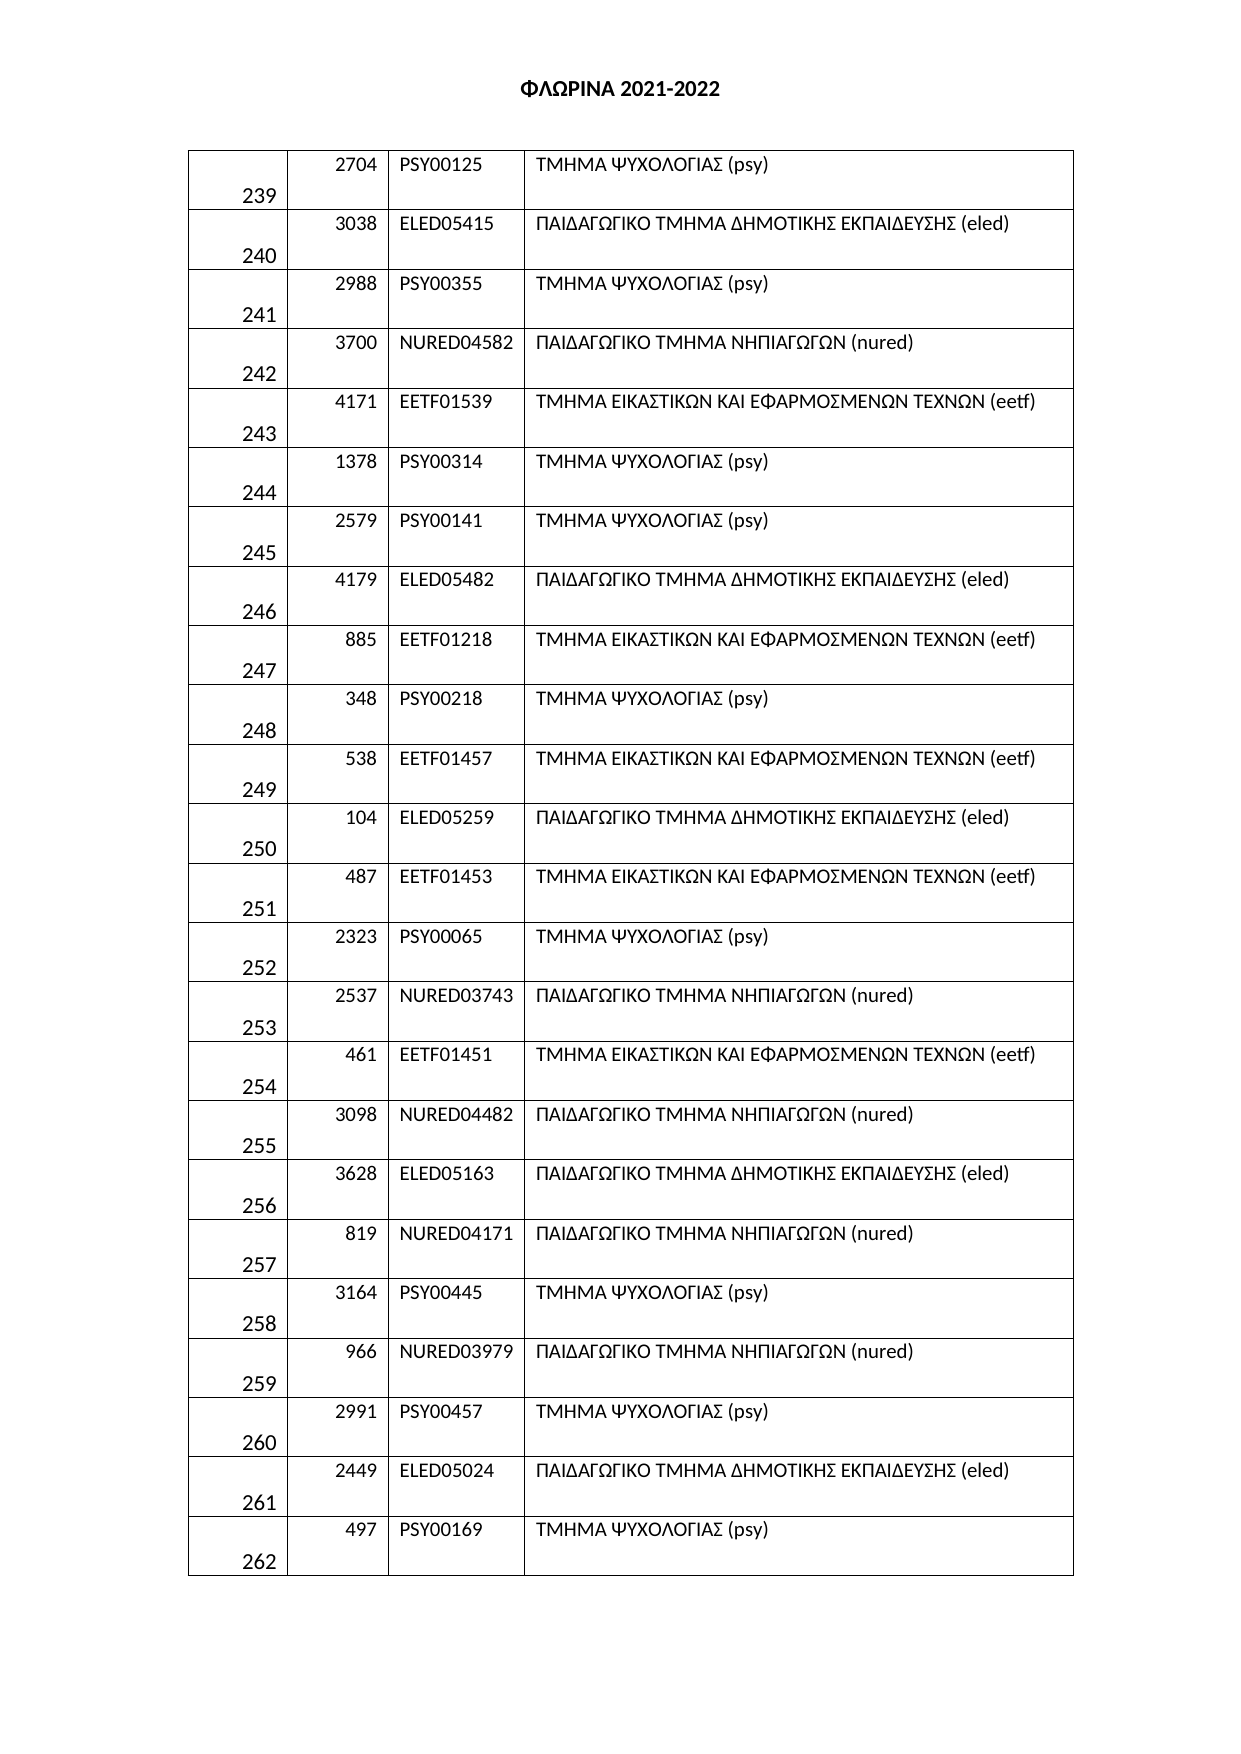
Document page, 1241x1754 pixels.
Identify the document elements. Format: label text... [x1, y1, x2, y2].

table_cell 497 [288, 1517, 388, 1575]
table_cell ΠΑΙΔΑΓΩΓΙΚΟ ΤΜΗΜΑ ΔΗΜΟΤΙΚΗΣ ΕΚΠΑΙΔΕΥΣΗΣ (eled) [525, 1160, 1073, 1219]
table_cell PSY00169 [389, 1517, 524, 1575]
table_cell 258 [189, 1279, 287, 1337]
table_cell 241 [189, 270, 287, 328]
table_cell ΠΑΙΔΑΓΩΓΙΚΟ ΤΜΗΜΑ ΔΗΜΟΤΙΚΗΣ ΕΚΠΑΙΔΕΥΣΗΣ (eled) [525, 567, 1073, 625]
table_cell NURED04582 [389, 329, 524, 387]
table_cell ELED05163 [389, 1160, 524, 1219]
table_cell PSY00355 [389, 270, 524, 328]
table_cell 2991 [288, 1398, 388, 1456]
table_cell 2579 [288, 507, 388, 566]
table_cell 104 [288, 804, 388, 862]
table_cell EETF01218 [389, 626, 524, 684]
table_cell NURED04482 [389, 1101, 524, 1159]
table_cell ΠΑΙΔΑΓΩΓΙΚΟ ΤΜΗΜΑ ΝΗΠΙΑΓΩΓΩΝ (nured) [525, 1101, 1073, 1159]
table_cell ΤΜΗΜΑ ΕΙΚΑΣΤΙΚΩΝ ΚΑΙ ΕΦΑΡΜΟΣΜΕΝΩΝ ΤΕΧΝΩΝ (eetf) [525, 626, 1073, 684]
table_cell PSY00218 [389, 685, 524, 744]
table_cell 966 [288, 1339, 388, 1397]
table_cell ΠΑΙΔΑΓΩΓΙΚΟ ΤΜΗΜΑ ΝΗΠΙΑΓΩΓΩΝ (nured) [525, 329, 1073, 387]
table_cell 259 [189, 1339, 287, 1397]
table_cell 253 [189, 982, 287, 1041]
table_cell 261 [189, 1457, 287, 1516]
table_cell 251 [189, 864, 287, 922]
table_cell ΤΜΗΜΑ ΨΥΧΟΛΟΓΙΑΣ (psy) [525, 923, 1073, 981]
table_cell ELED05259 [389, 804, 524, 862]
table_cell 487 [288, 864, 388, 922]
table_cell 239 [189, 151, 287, 209]
table_cell ELED05415 [389, 210, 524, 269]
table_cell 240 [189, 210, 287, 269]
table_cell 3700 [288, 329, 388, 387]
table_cell 1378 [288, 448, 388, 506]
table_cell 260 [189, 1398, 287, 1456]
table_cell 461 [288, 1042, 388, 1100]
table_cell ΤΜΗΜΑ ΨΥΧΟΛΟΓΙΑΣ (psy) [525, 1279, 1073, 1337]
table_cell 4171 [288, 389, 388, 447]
table_cell NURED04171 [389, 1220, 524, 1278]
table_cell 250 [189, 804, 287, 862]
table_cell ELED05482 [389, 567, 524, 625]
table_cell 243 [189, 389, 287, 447]
table_cell 257 [189, 1220, 287, 1278]
table_cell ΠΑΙΔΑΓΩΓΙΚΟ ΤΜΗΜΑ ΔΗΜΟΤΙΚΗΣ ΕΚΠΑΙΔΕΥΣΗΣ (eled) [525, 804, 1073, 862]
table_cell 254 [189, 1042, 287, 1100]
table_cell ΤΜΗΜΑ ΨΥΧΟΛΟΓΙΑΣ (psy) [525, 507, 1073, 566]
table_cell 2449 [288, 1457, 388, 1516]
table_cell 256 [189, 1160, 287, 1219]
table_cell PSY00314 [389, 448, 524, 506]
table_cell 3164 [288, 1279, 388, 1337]
table_cell PSY00141 [389, 507, 524, 566]
table_cell ΤΜΗΜΑ ΕΙΚΑΣΤΙΚΩΝ ΚΑΙ ΕΦΑΡΜΟΣΜΕΝΩΝ ΤΕΧΝΩΝ (eetf) [525, 864, 1073, 922]
table_cell 348 [288, 685, 388, 744]
table_cell PSY00125 [389, 151, 524, 209]
table_cell EETF01539 [389, 389, 524, 447]
table_cell ΠΑΙΔΑΓΩΓΙΚΟ ΤΜΗΜΑ ΝΗΠΙΑΓΩΓΩΝ (nured) [525, 1220, 1073, 1278]
table_cell ΤΜΗΜΑ ΨΥΧΟΛΟΓΙΑΣ (psy) [525, 685, 1073, 744]
table_cell ΠΑΙΔΑΓΩΓΙΚΟ ΤΜΗΜΑ ΝΗΠΙΑΓΩΓΩΝ (nured) [525, 1339, 1073, 1397]
table_cell EETF01453 [389, 864, 524, 922]
table_cell 2323 [288, 923, 388, 981]
table_cell EETF01451 [389, 1042, 524, 1100]
table_cell ELED05024 [389, 1457, 524, 1516]
table_cell 3628 [288, 1160, 388, 1219]
table_cell 244 [189, 448, 287, 506]
table_cell 819 [288, 1220, 388, 1278]
table_cell 242 [189, 329, 287, 387]
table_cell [525, 210, 1073, 269]
table_cell 4179 [288, 567, 388, 625]
table_cell ΤΜΗΜΑ ΨΥΧΟΛΟΓΙΑΣ (psy) [525, 270, 1073, 328]
table_cell 248 [189, 685, 287, 744]
table_cell 2988 [288, 270, 388, 328]
table_cell ΠΑΙΔΑΓΩΓΙΚΟ ΤΜΗΜΑ ΝΗΠΙΑΓΩΓΩΝ (nured) [525, 982, 1073, 1041]
table_cell 885 [288, 626, 388, 684]
table_cell 245 [189, 507, 287, 566]
table_cell 3098 [288, 1101, 388, 1159]
table_cell 2537 [288, 982, 388, 1041]
table_cell 3038 [288, 210, 388, 269]
table_cell NURED03979 [389, 1339, 524, 1397]
table_cell EETF01457 [389, 745, 524, 803]
table_cell ΤΜΗΜΑ ΨΥΧΟΛΟΓΙΑΣ (psy) [525, 151, 1073, 209]
table_cell ΤΜΗΜΑ ΨΥΧΟΛΟΓΙΑΣ (psy) [525, 1398, 1073, 1456]
table_cell PSY00065 [389, 923, 524, 981]
table_cell 252 [189, 923, 287, 981]
table_cell NURED03743 [389, 982, 524, 1041]
table_cell ΤΜΗΜΑ ΕΙΚΑΣΤΙΚΩΝ ΚΑΙ ΕΦΑΡΜΟΣΜΕΝΩΝ ΤΕΧΝΩΝ (eetf) [525, 389, 1073, 447]
table_cell PSY00457 [389, 1398, 524, 1456]
table_cell 2704 [288, 151, 388, 209]
table_cell ΤΜΗΜΑ ΨΥΧΟΛΟΓΙΑΣ (psy) [525, 448, 1073, 506]
table_cell 255 [189, 1101, 287, 1159]
table_cell 249 [189, 745, 287, 803]
table_cell ΤΜΗΜΑ ΕΙΚΑΣΤΙΚΩΝ ΚΑΙ ΕΦΑΡΜΟΣΜΕΝΩΝ ΤΕΧΝΩΝ (eetf) [525, 745, 1073, 803]
table_cell 538 [288, 745, 388, 803]
table_cell 262 [189, 1517, 287, 1575]
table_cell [525, 1517, 1073, 1575]
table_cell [525, 1457, 1073, 1516]
table_cell 246 [189, 567, 287, 625]
table_cell PSY00445 [389, 1279, 524, 1337]
table_cell 247 [189, 626, 287, 684]
table_cell ΤΜΗΜΑ ΕΙΚΑΣΤΙΚΩΝ ΚΑΙ ΕΦΑΡΜΟΣΜΕΝΩΝ ΤΕΧΝΩΝ (eetf) [525, 1042, 1073, 1100]
